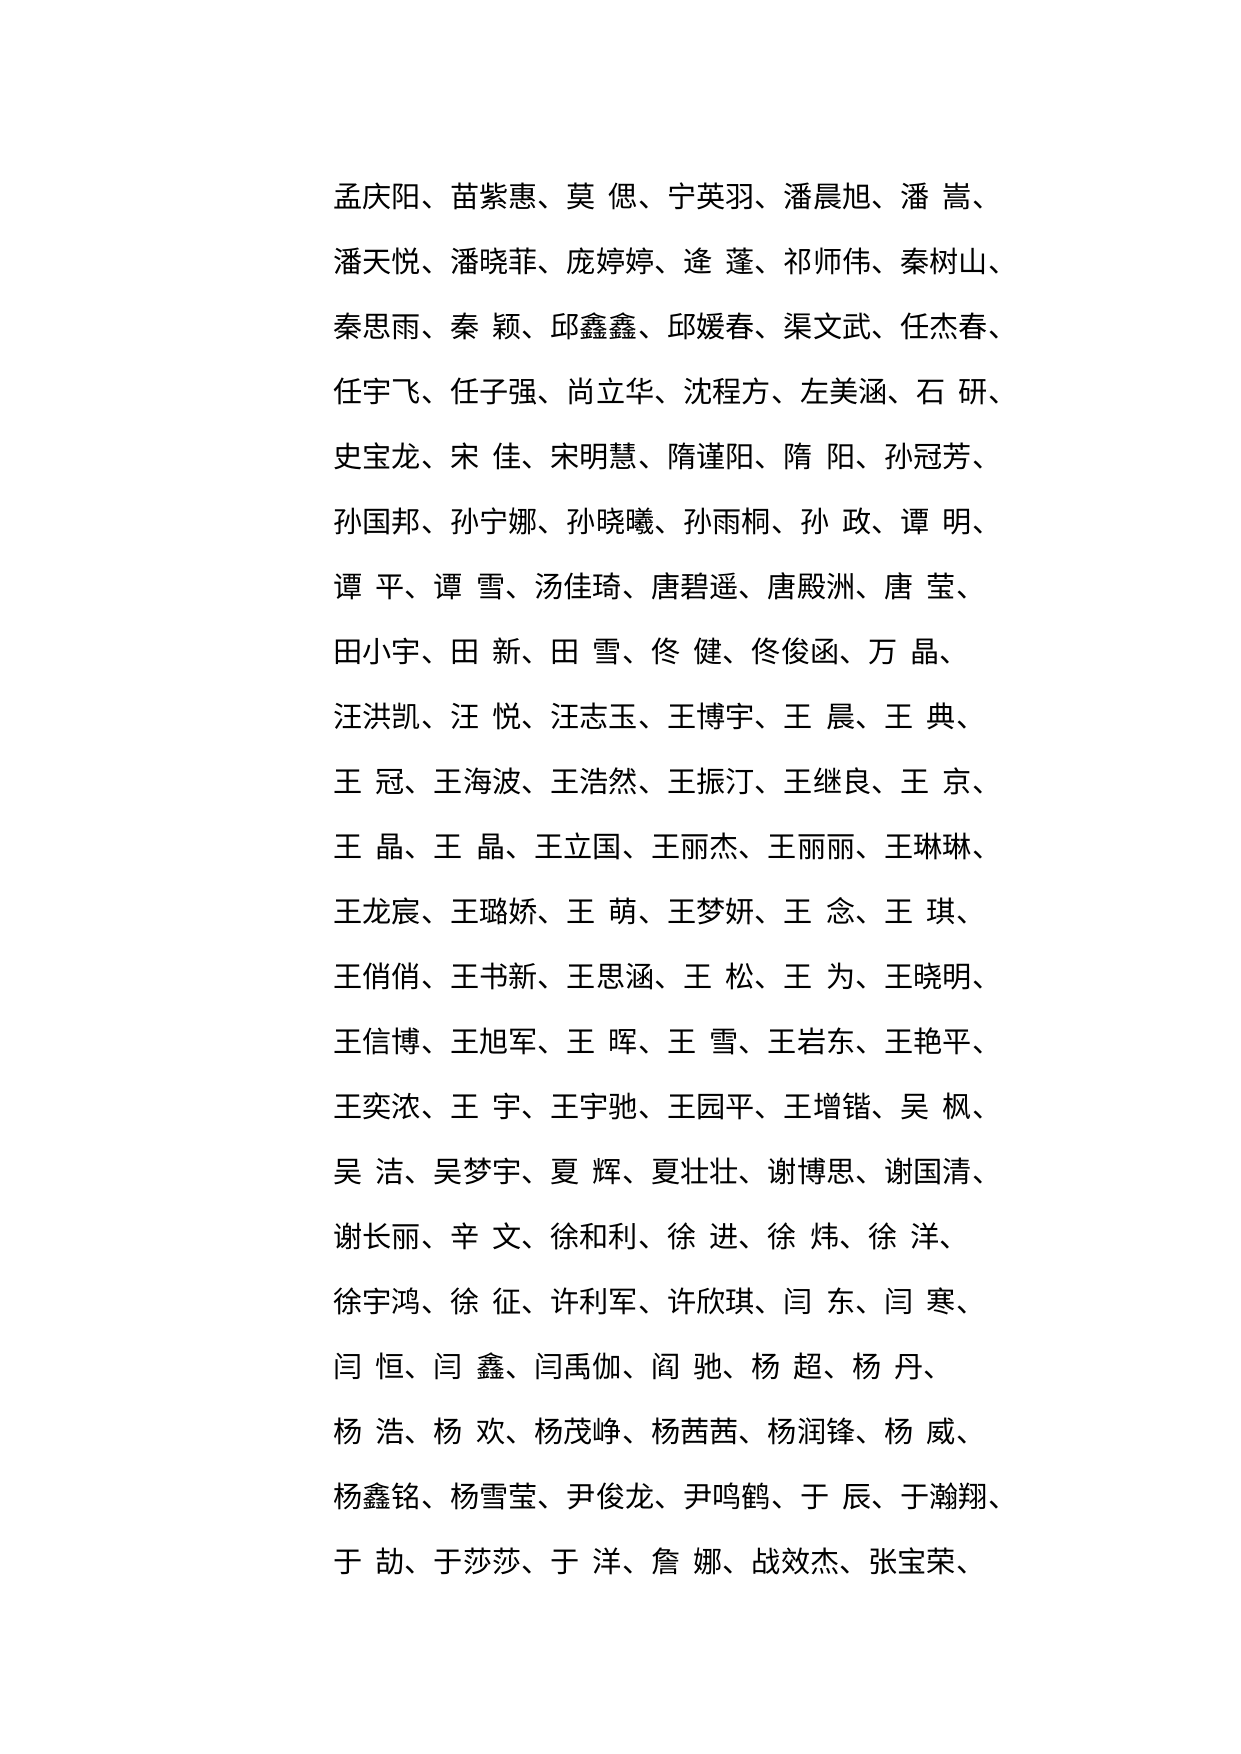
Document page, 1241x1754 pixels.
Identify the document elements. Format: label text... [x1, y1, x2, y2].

text 汪洪凯、汪 悦、汪志玉、王博宇、王 晨、王 典、 [187, 682, 1053, 747]
text 王 冠、王海波、王浩然、王振汀、王继良、王 京、 [187, 747, 1053, 812]
text 徐宇鸿、徐 征、许利军、许欣琪、闫 东、闫 寒、 [187, 1267, 1053, 1332]
text 任宇飞、任子强、尚立华、沈程方、左美涵、石 研、 [187, 357, 1053, 422]
text 王龙宸、王璐娇、王 萌、王梦妍、王 念、王 琪、 [187, 877, 1053, 942]
text 王奕浓、王 宇、王宇驰、王园平、王增锴、吴 枫、 [187, 1072, 1053, 1137]
text 谭 平、谭 雪、汤佳琦、唐碧遥、唐殿洲、唐 莹、 [187, 552, 1053, 617]
text 谢长丽、辛 文、徐和利、徐 进、徐 炜、徐 洋、 [187, 1202, 1053, 1267]
text 孟庆阳、苗紫惠、莫 偲、宁英羽、潘晨旭、潘 嵩、 [187, 162, 1053, 227]
text 孙国邦、孙宁娜、孙晓曦、孙雨桐、孙 政、谭 明、 [187, 487, 1053, 552]
text 王信博、王旭军、王 晖、王 雪、王岩东、王艳平、 [187, 1007, 1053, 1072]
text 王俏俏、王书新、王思涵、王 松、王 为、王晓明、 [187, 942, 1053, 1007]
text 闫 恒、闫 鑫、闫禹伽、阎 驰、杨 超、杨 丹、 [187, 1332, 1053, 1397]
text 潘天悦、潘晓菲、庞婷婷、逄 蓬、祁师伟、秦树山、 [187, 227, 1053, 292]
text 吴 洁、吴梦宇、夏 辉、夏壮壮、谢博思、谢国清、 [187, 1137, 1053, 1202]
text 杨鑫铭、杨雪莹、尹俊龙、尹鸣鹤、于 辰、于瀚翔、 [187, 1462, 1053, 1527]
text 田小宇、田 新、田 雪、佟 健、佟俊函、万 晶、 [187, 617, 1053, 682]
text 杨 浩、杨 欢、杨茂峥、杨茜茜、杨润锋、杨 威、 [187, 1397, 1053, 1462]
text 王 晶、王 晶、王立国、王丽杰、王丽丽、王琳琳、 [187, 812, 1053, 877]
text 秦思雨、秦 颖、邱鑫鑫、邱媛春、渠文武、任杰春、 [187, 292, 1053, 357]
text 于 劼、于莎莎、于 洋、詹 娜、战效杰、张宝荣、 [187, 1527, 1053, 1592]
text 史宝龙、宋 佳、宋明慧、隋谨阳、隋 阳、孙冠芳、 [187, 422, 1053, 487]
